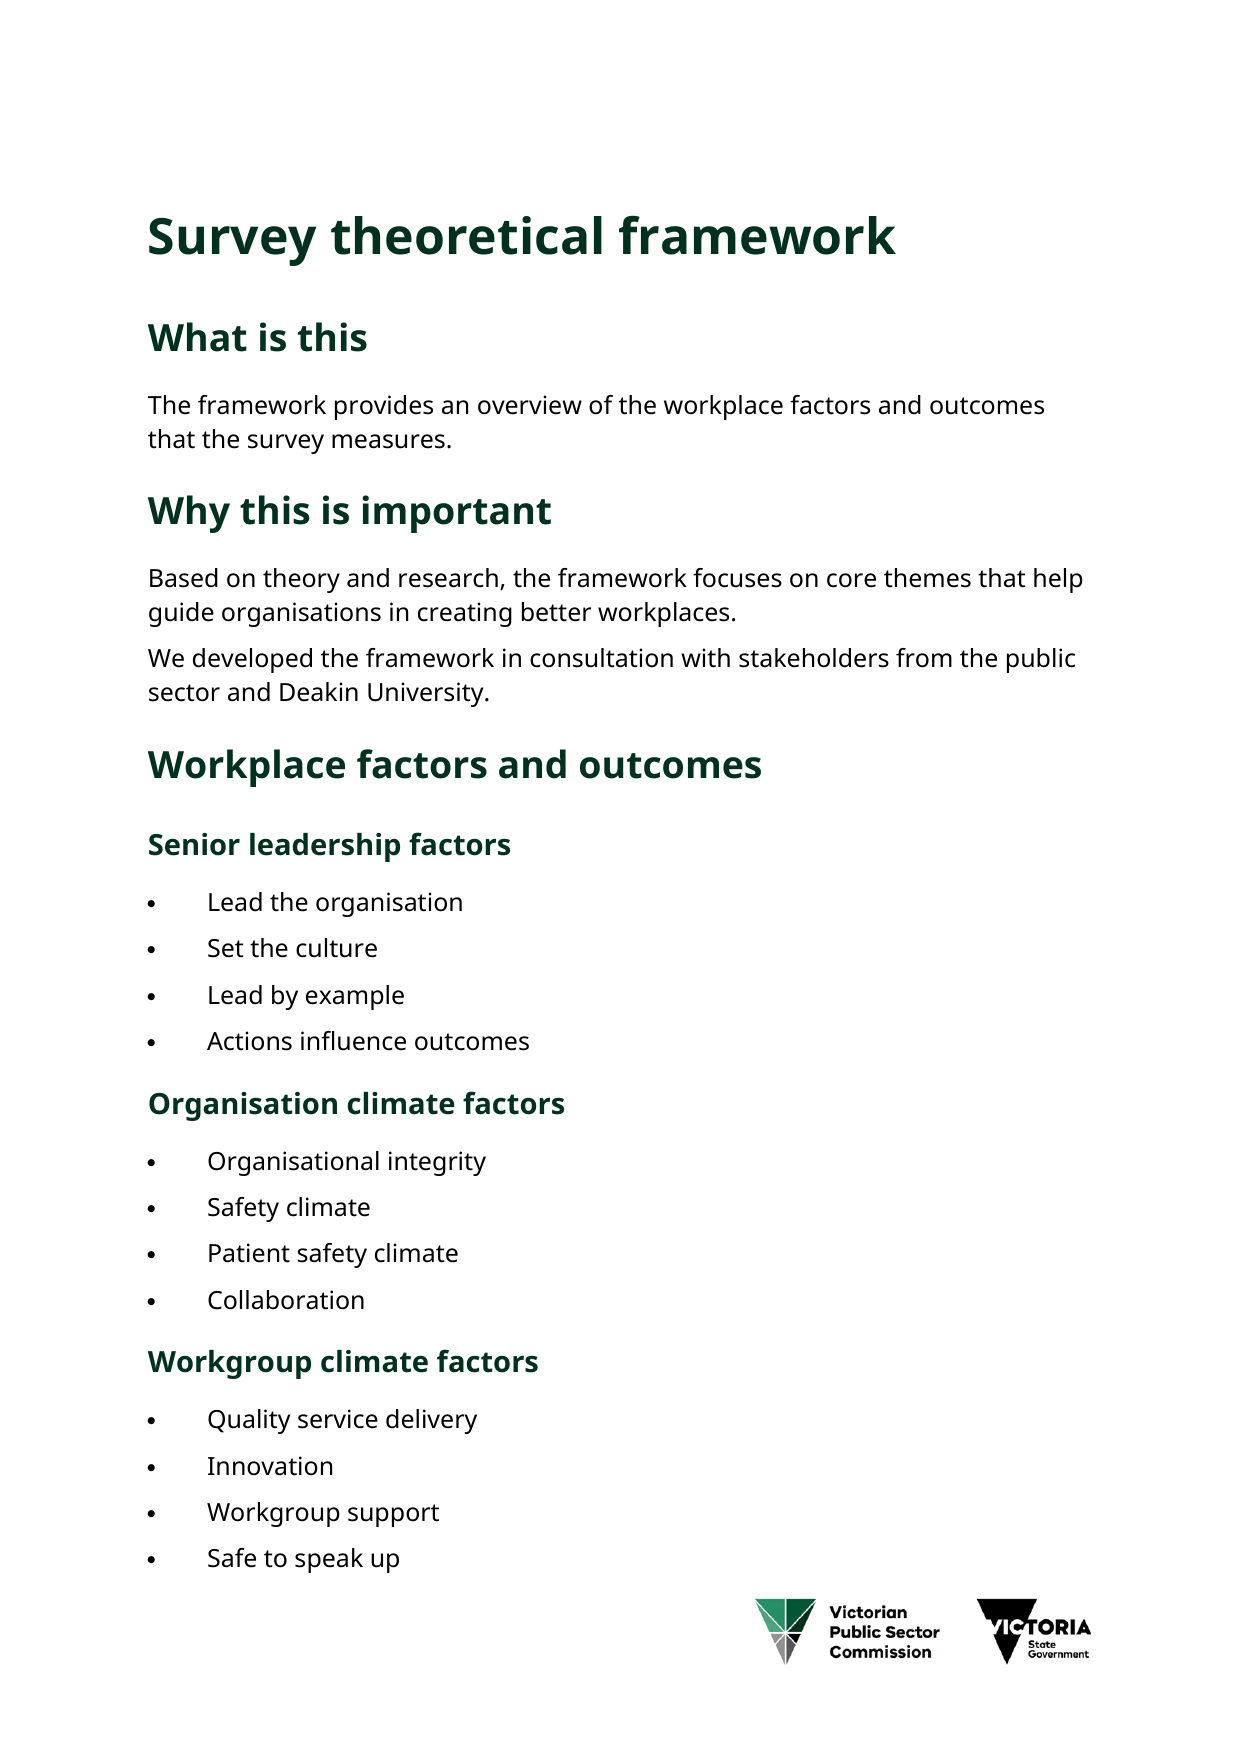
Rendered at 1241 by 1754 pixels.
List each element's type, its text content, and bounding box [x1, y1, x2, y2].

list Quality service delivery [148, 1402, 1092, 1436]
list Organisational integrity [148, 1143, 1092, 1177]
list Innovation [148, 1448, 1092, 1482]
list Safety climate [148, 1189, 1092, 1224]
text Based on theory and research, the framework focuses on core themes that help guide organisations in creating better workplaces. [148, 560, 1092, 628]
text We developed the framework in consultation with stakeholders from the public sector and Deakin University. [148, 641, 1092, 709]
list Collaboration [148, 1282, 1092, 1317]
list Safe to speak up [148, 1541, 1092, 1575]
subtitle Senior leadership factors [148, 824, 1092, 864]
list Workgroup support [148, 1494, 1092, 1529]
subtitle Workgroup climate factors [148, 1342, 1092, 1381]
list Lead by example [148, 977, 1092, 1012]
list Set the culture [148, 931, 1092, 965]
subtitle Organisation climate factors [148, 1083, 1092, 1123]
subtitle Workplace factors and outcomes [148, 738, 1092, 789]
text The framework provides an overview of the workplace factors and outcomes that the survey measures. [148, 387, 1092, 455]
subtitle Why this is important [148, 484, 1092, 536]
subtitle Survey theoretical framework [148, 201, 1092, 269]
list Actions influence outcomes [148, 1024, 1092, 1058]
list Lead the organisation [148, 884, 1092, 919]
picture [754, 1598, 1093, 1666]
subtitle What is this [148, 311, 1092, 362]
list Patient safety climate [148, 1236, 1092, 1270]
